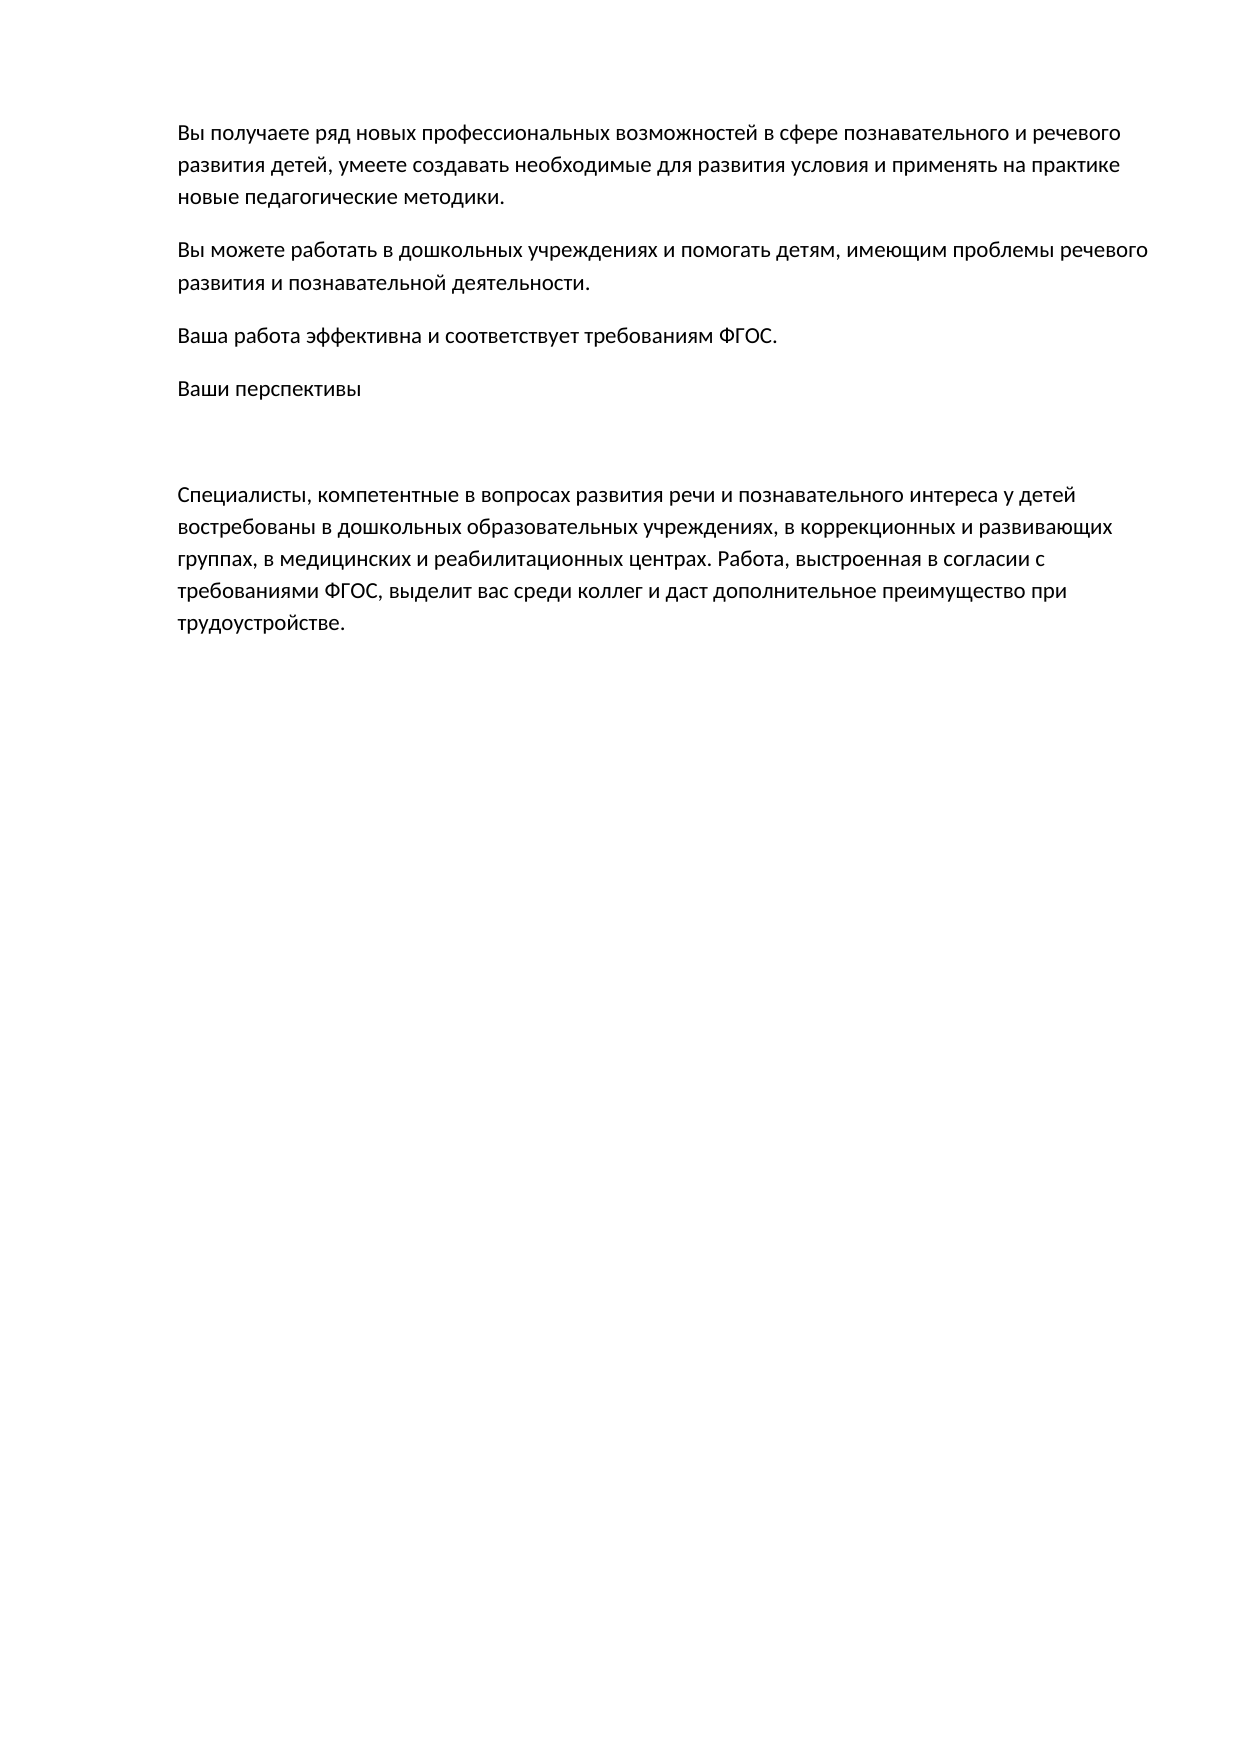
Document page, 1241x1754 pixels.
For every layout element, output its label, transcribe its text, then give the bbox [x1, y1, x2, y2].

text Ваша работа эффективна и соответствует требованиям ФГОС. [177, 321, 1152, 349]
text Вы получаете ряд новых профессиональных возможностей в сфере познавательного и речевого развития детей, умеете создавать необходимые для развития условия и применять на практике новые педагогические методики. [177, 118, 1152, 211]
text Ваши перспективы [177, 374, 1152, 402]
text Вы можете работать в дошкольных учреждениях и помогать детям, имеющим проблемы речевого развития и познавательной деятельности. [177, 236, 1152, 296]
text Специалисты, компетентные в вопросах развития речи и познавательного интереса у детей востребованы в дошкольных образовательных учреждениях, в коррекционных и развивающих группах, в медицинских и реабилитационных центрах. Работа, выстроенная в согласии с требованиями ФГОС, выделит вас среди коллег и даст дополнительное преимущество при трудоустройстве. [177, 480, 1152, 637]
